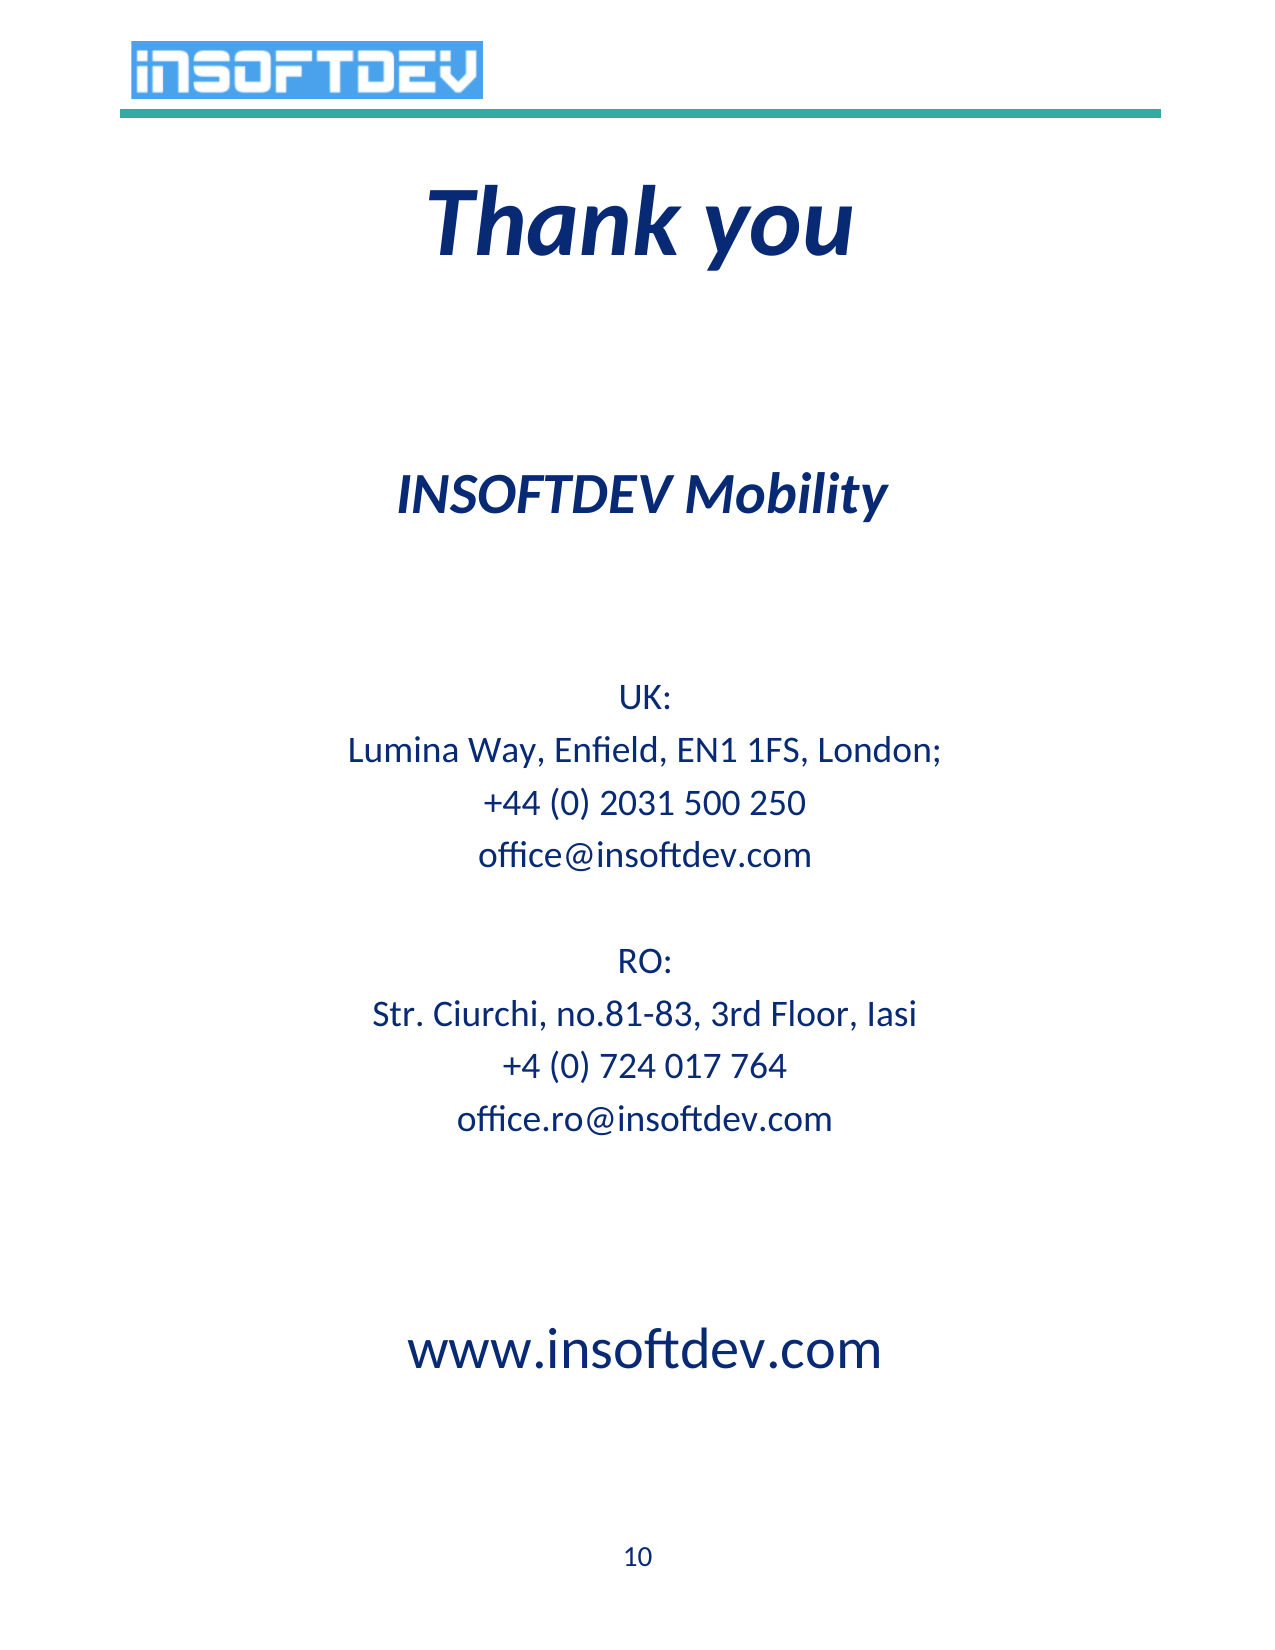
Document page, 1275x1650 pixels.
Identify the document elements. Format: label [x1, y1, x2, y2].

table_cell [124, 159, 1166, 1388]
picture [131, 41, 483, 99]
